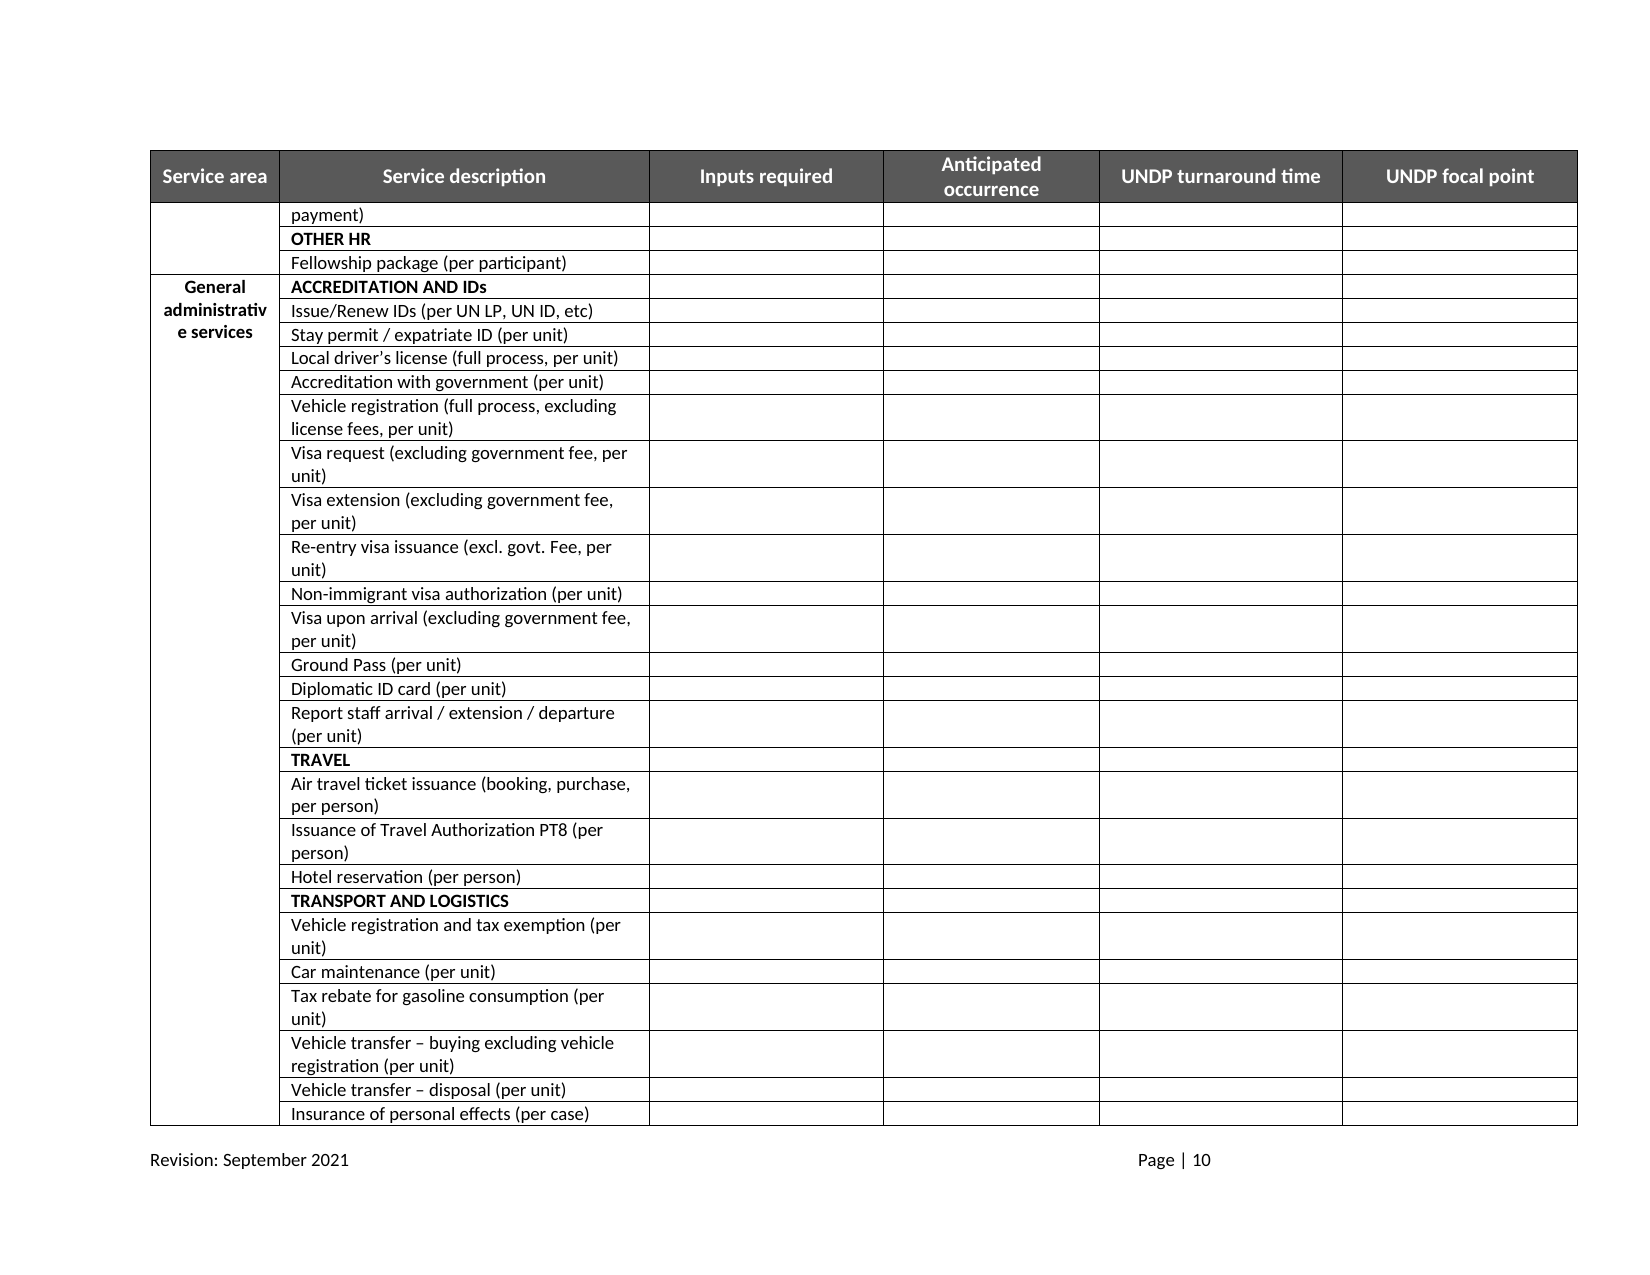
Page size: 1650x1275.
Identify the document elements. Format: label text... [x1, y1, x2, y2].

table_cell Vehicle transfer – buying excluding vehicle registration (per unit) [280, 1031, 649, 1077]
table_header Service area [151, 151, 279, 202]
table_cell [1343, 299, 1577, 322]
table_cell Re-entry visa issuance (excl. govt. Fee, per unit) [280, 535, 649, 581]
table_cell [1100, 960, 1342, 983]
table_cell [884, 251, 1099, 274]
table_cell [650, 395, 883, 440]
table_cell [1100, 772, 1342, 817]
table_cell [1100, 1102, 1342, 1125]
table_cell [1343, 227, 1577, 250]
table_cell [1100, 275, 1342, 298]
table_cell [884, 913, 1099, 959]
table_cell [1343, 488, 1577, 534]
table_cell [650, 772, 883, 817]
table_cell Issue/Renew IDs (per UN LP, UN ID, etc) [280, 299, 649, 322]
table_cell [650, 653, 883, 676]
table_cell [884, 960, 1099, 983]
table_cell [1343, 582, 1577, 605]
table_cell [1343, 819, 1577, 864]
table_cell [1343, 913, 1577, 959]
table_cell [884, 203, 1099, 226]
table_cell [1343, 1078, 1577, 1101]
table_cell [650, 488, 883, 534]
table_cell [1343, 984, 1577, 1030]
table_cell [1100, 227, 1342, 250]
table_cell Report staff arrival / extension / departure (per unit) [280, 701, 649, 747]
table_cell Insurance of personal effects (per case) [280, 1102, 649, 1125]
table_cell [650, 748, 883, 771]
table_cell Hotel reservation (per person) [280, 865, 649, 888]
table_cell [884, 865, 1099, 888]
table_cell [650, 582, 883, 605]
table_cell [1100, 653, 1342, 676]
table_cell Diplomatic ID card (per unit) [280, 677, 649, 700]
table_cell [1100, 1031, 1342, 1077]
table_cell Car maintenance (per unit) [280, 960, 649, 983]
table_cell [650, 323, 883, 346]
table_cell Stay permit / expatriate ID (per unit) [280, 323, 649, 346]
table_cell [884, 535, 1099, 581]
table_cell [884, 371, 1099, 393]
table_cell [1343, 1102, 1577, 1125]
table_cell [650, 913, 883, 959]
table_cell [1343, 653, 1577, 676]
table_cell [884, 701, 1099, 747]
table_cell [650, 819, 883, 864]
table_cell [1343, 251, 1577, 274]
table_cell Visa upon arrival (excluding government fee, per unit) [280, 606, 649, 652]
table_cell [1343, 606, 1577, 652]
table_cell [1100, 582, 1342, 605]
table_cell [1343, 701, 1577, 747]
table_header UNDP focal point [1343, 151, 1577, 202]
table_cell Vehicle registration and tax exemption (per unit) [280, 913, 649, 959]
table_cell [884, 748, 1099, 771]
table_cell TRAVEL [280, 748, 649, 771]
table_cell [1100, 865, 1342, 888]
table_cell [280, 203, 649, 226]
table_cell TRANSPORT AND LOGISTICS [280, 889, 649, 912]
table_cell [884, 1031, 1099, 1077]
table_cell [1343, 323, 1577, 346]
table_cell [1100, 748, 1342, 771]
table_cell [650, 865, 883, 888]
table_cell OTHER HR [280, 227, 649, 250]
table_cell [884, 606, 1099, 652]
table_cell [1100, 701, 1342, 747]
table_cell [650, 441, 883, 487]
table_cell [650, 960, 883, 983]
table_cell [650, 984, 883, 1030]
table_cell Accreditation with government (per unit) [280, 371, 649, 393]
table_cell [884, 889, 1099, 912]
table_cell [650, 275, 883, 298]
table_cell [650, 1031, 883, 1077]
table_cell [1100, 299, 1342, 322]
table_cell [1100, 441, 1342, 487]
table_cell Vehicle registration (full process, excluding license fees, per unit) [280, 395, 649, 440]
table_cell [1100, 488, 1342, 534]
table_cell [650, 251, 883, 274]
table_cell [650, 606, 883, 652]
table_cell [1343, 960, 1577, 983]
table_cell ACCREDITATION AND IDs [280, 275, 649, 298]
table_cell [1343, 677, 1577, 700]
table_cell [1343, 889, 1577, 912]
table_cell [1100, 889, 1342, 912]
table_cell [650, 371, 883, 393]
table_cell [884, 677, 1099, 700]
table_cell [1343, 203, 1577, 226]
table_cell [884, 819, 1099, 864]
table_cell [650, 1078, 883, 1101]
table_cell [1343, 371, 1577, 393]
table_header Anticipated occurrence [884, 151, 1099, 202]
table_cell [884, 582, 1099, 605]
table_cell [1100, 913, 1342, 959]
table_cell [1100, 1078, 1342, 1101]
table_cell Visa extension (excluding government fee, per unit) [280, 488, 649, 534]
table_cell [1343, 347, 1577, 369]
table_cell [1100, 819, 1342, 864]
table_cell [650, 347, 883, 369]
table_cell [884, 395, 1099, 440]
table_cell [650, 299, 883, 322]
table_cell Issuance of Travel Authorization PT8 (per person) [280, 819, 649, 864]
table_cell [1100, 984, 1342, 1030]
table_cell [650, 1102, 883, 1125]
table_cell [650, 889, 883, 912]
table_cell [884, 347, 1099, 369]
table_cell Visa request (excluding government fee, per unit) [280, 441, 649, 487]
table_cell [884, 772, 1099, 817]
table_cell [1100, 323, 1342, 346]
table_cell [1100, 606, 1342, 652]
table_cell [1100, 395, 1342, 440]
table_header Service description [280, 151, 649, 202]
table_cell [1343, 535, 1577, 581]
table_cell General administrative services [151, 275, 279, 1125]
table_cell [884, 1078, 1099, 1101]
table_cell [1343, 395, 1577, 440]
table_cell [884, 227, 1099, 250]
table_cell [1343, 1031, 1577, 1077]
table_cell [1100, 203, 1342, 226]
table_cell [884, 984, 1099, 1030]
table_cell [884, 441, 1099, 487]
table_cell Non-immigrant visa authorization (per unit) [280, 582, 649, 605]
table_cell [650, 227, 883, 250]
table_header Inputs required [650, 151, 883, 202]
table_cell [1343, 441, 1577, 487]
table_cell [1343, 275, 1577, 298]
table_cell [1100, 347, 1342, 369]
table_cell [650, 701, 883, 747]
table_cell [1100, 535, 1342, 581]
table_cell [1343, 865, 1577, 888]
table_cell [884, 488, 1099, 534]
table_cell [650, 535, 883, 581]
table_header UNDP turnaround time [1100, 151, 1342, 202]
table_cell [884, 1102, 1099, 1125]
table_cell [1343, 772, 1577, 817]
table_cell [884, 299, 1099, 322]
table_cell [1100, 371, 1342, 393]
table_cell [1100, 677, 1342, 700]
table_cell Local driver’s license (full process, per unit) [280, 347, 649, 369]
table_cell Vehicle transfer – disposal (per unit) [280, 1078, 649, 1101]
table_cell [1100, 251, 1342, 274]
table_cell Tax rebate for gasoline consumption (per unit) [280, 984, 649, 1030]
table_cell [884, 653, 1099, 676]
table_cell [650, 677, 883, 700]
table_cell [884, 323, 1099, 346]
table_cell [650, 203, 883, 226]
table_cell Air travel ticket issuance (booking, purchase, per person) [280, 772, 649, 817]
table_cell Ground Pass (per unit) [280, 653, 649, 676]
table_cell [884, 275, 1099, 298]
table_cell [1343, 748, 1577, 771]
table_cell Fellowship package (per participant) [280, 251, 649, 274]
